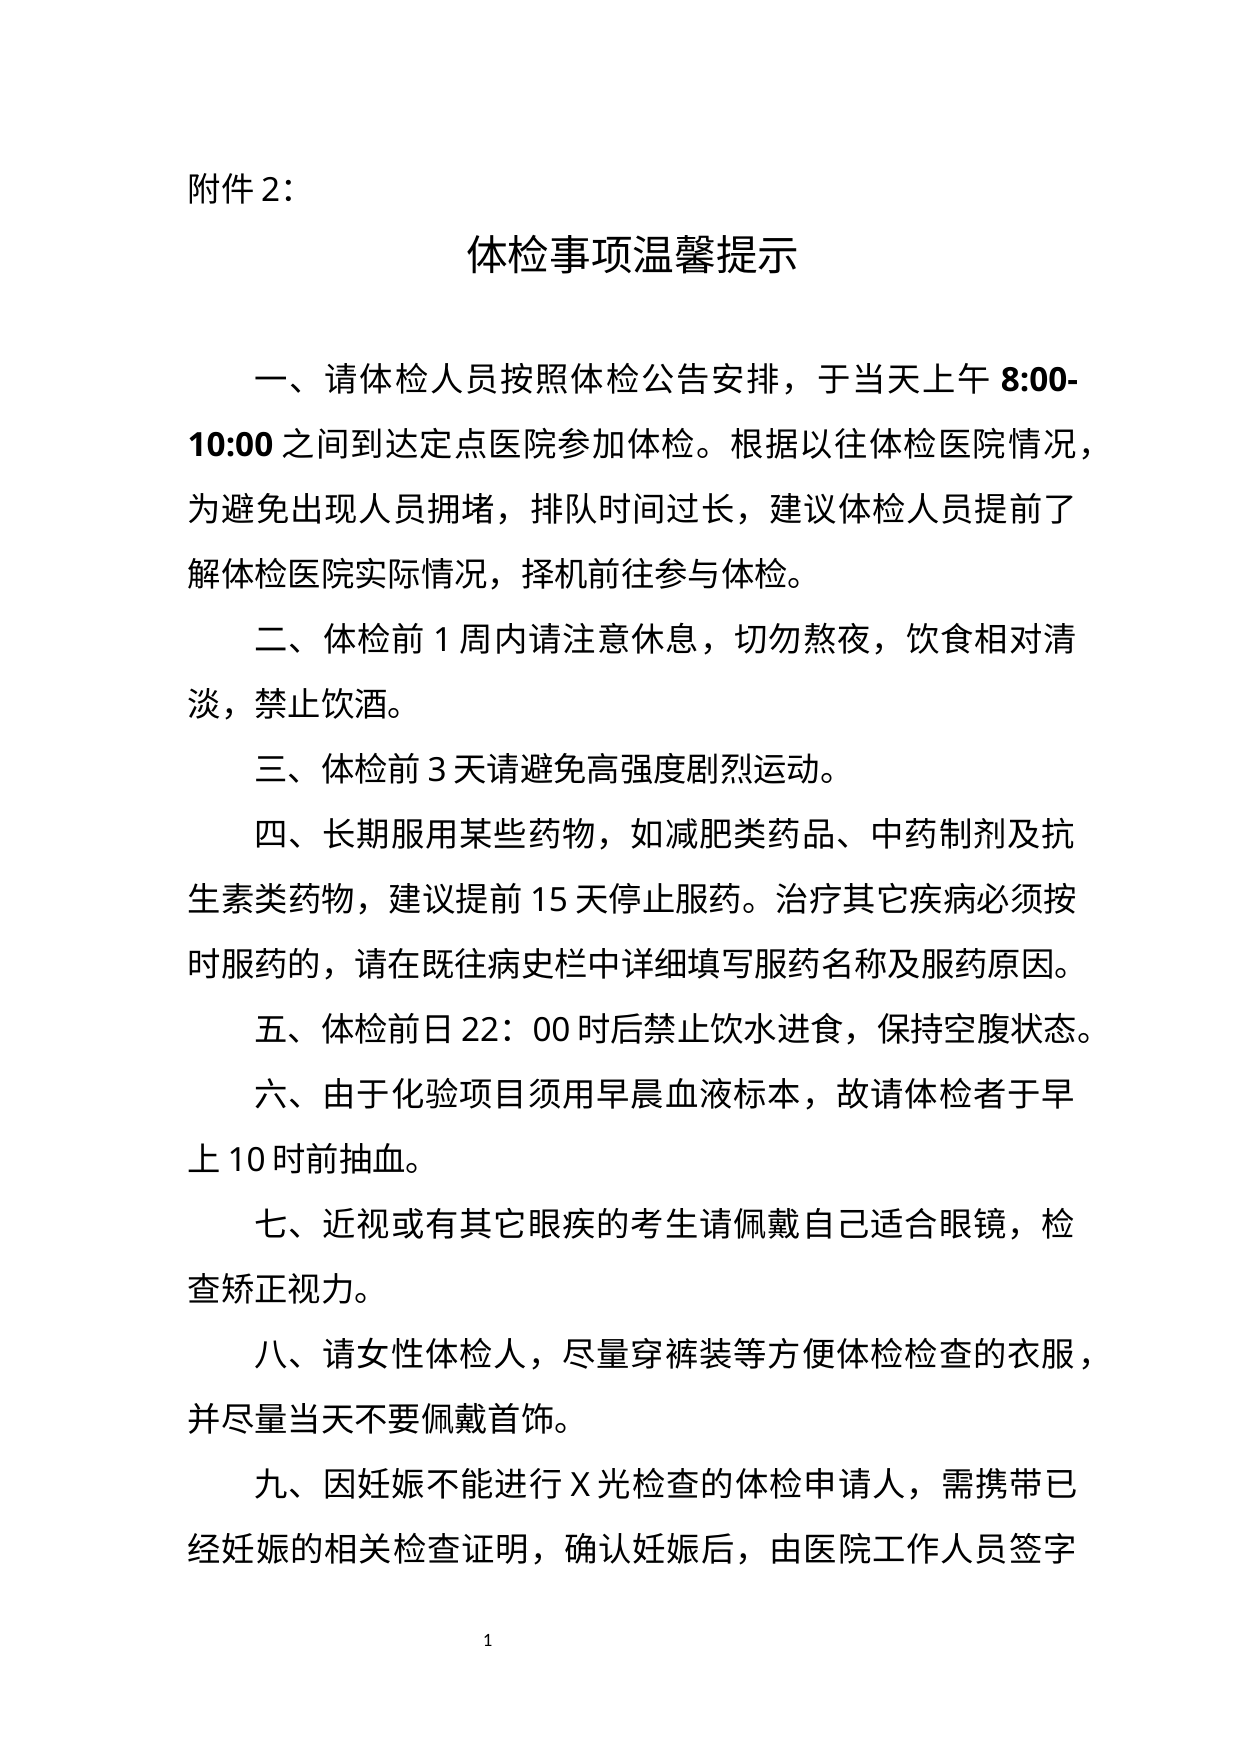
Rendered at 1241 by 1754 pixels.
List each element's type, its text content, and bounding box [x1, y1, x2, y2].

text 体检事项温馨提示 [187, 219, 1078, 284]
text 六、由于化验项目须用早晨血液标本，故请体检者于早上10时前抽血。 [187, 1059, 1078, 1189]
text 二、体检前1周内请注意休息，切勿熬夜，饮食相对清淡，禁止饮酒。 [187, 604, 1078, 734]
text 四、长期服用某些药物，如减肥类药品、中药制剂及抗生素类药物，建议提前15天停止服药。治疗其它疾病必须按时服药的，请在既往病史栏中详细填写服药名称及服药原因。 [187, 799, 1078, 994]
text 附件2： [187, 154, 1078, 219]
text 七、近视或有其它眼疾的考生请佩戴自己适合眼镜，检查矫正视力。 [187, 1189, 1078, 1319]
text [187, 1449, 1078, 1579]
text 五、体检前日22：00时后禁止饮水进食，保持空腹状态。 [187, 994, 1078, 1059]
text 八、请女性体检人，尽量穿裤装等方便体检检查的衣服，并尽量当天不要佩戴首饰。 [187, 1319, 1078, 1449]
text 三、体检前3天请避免高强度剧烈运动。 [187, 734, 1078, 799]
text 一、请体检人员按照体检公告安排，于当天上午8:00-10:00之间到达定点医院参加体检。根据以往体检医院情况，为避免出现人员拥堵，排队时间过长，建议体检人员提前了解体检医院实际情况，择机前往参与体检。 [187, 344, 1078, 604]
